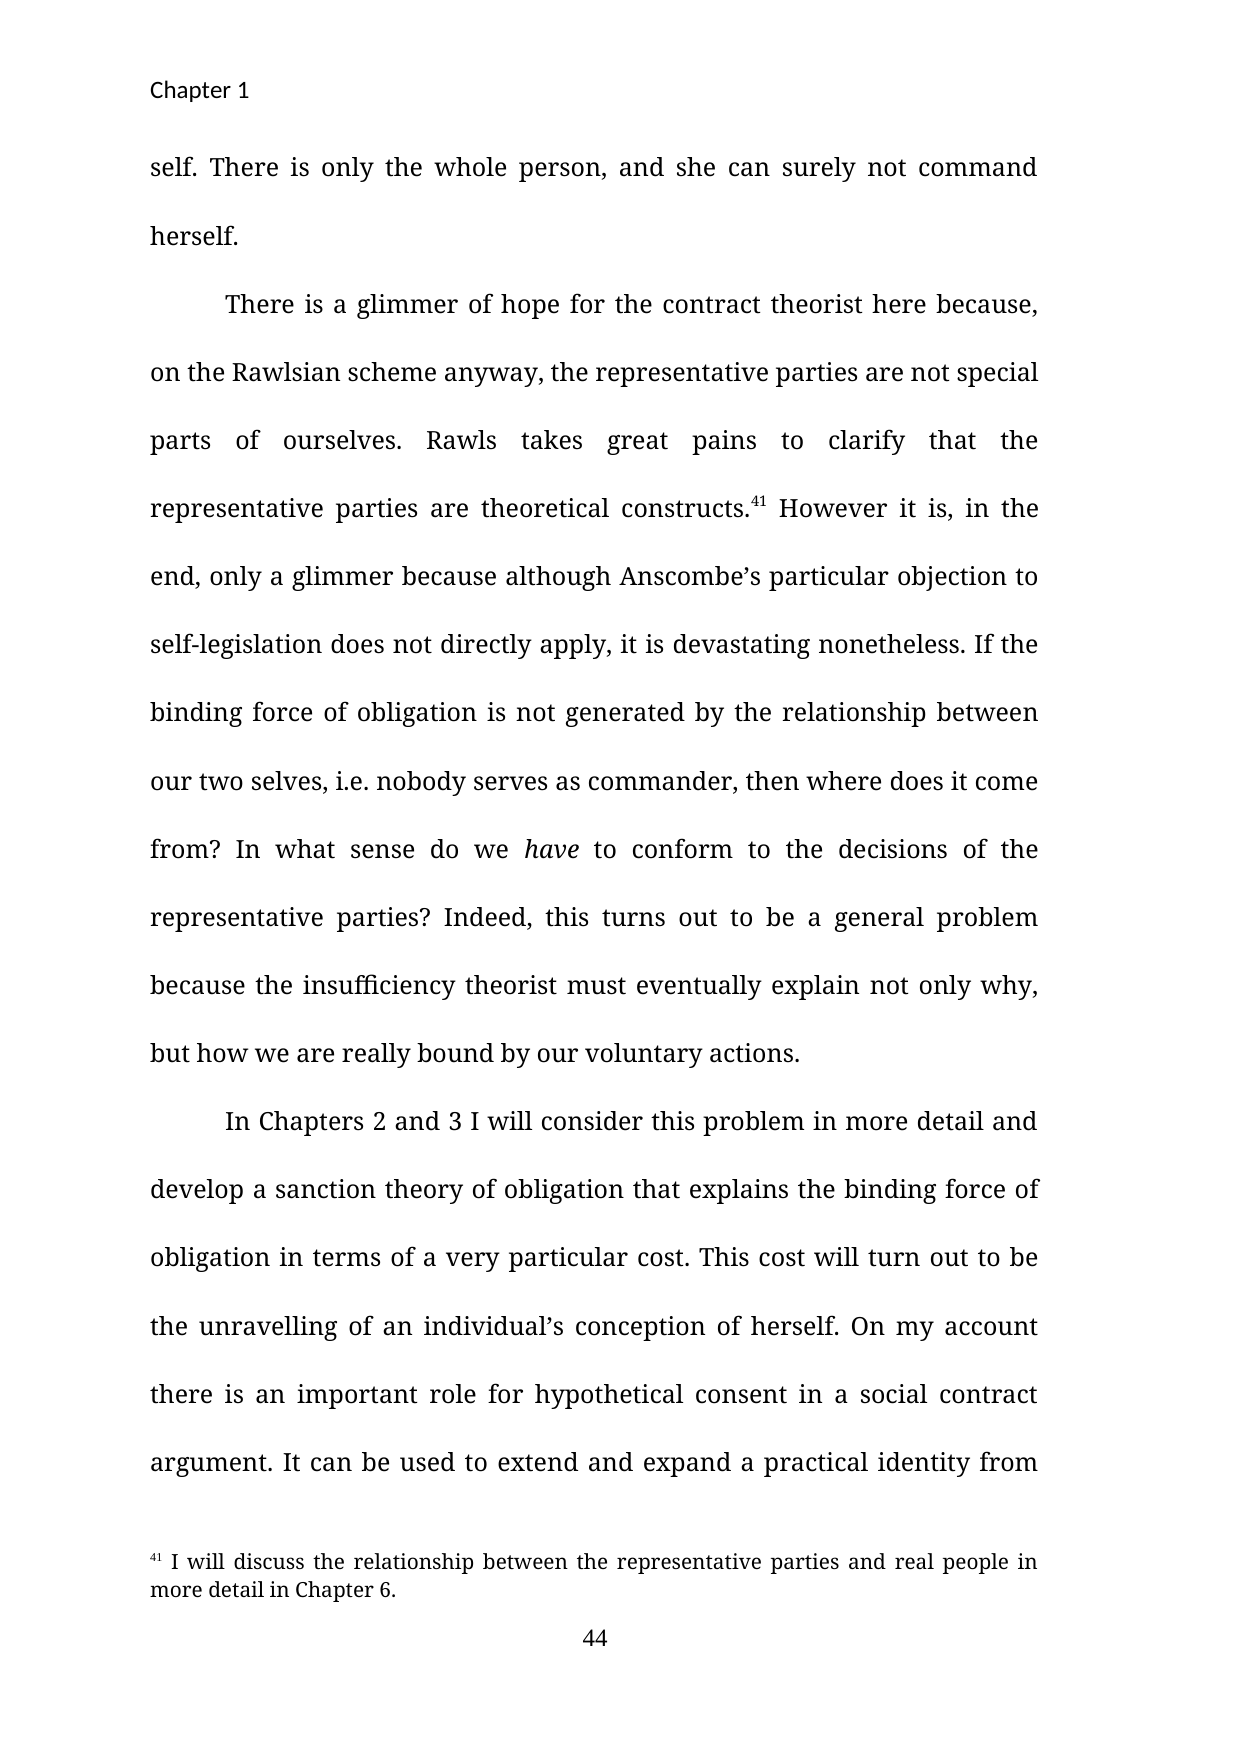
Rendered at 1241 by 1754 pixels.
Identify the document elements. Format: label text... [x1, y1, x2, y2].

text There is a glimmer of hope for the contract theorist here because, on the Rawlsian scheme anyway, the representative parties are not special parts of ourselves. Rawls takes great pains to clarify that the representative parties are theoretical constructs. However it is, in the end, only a glimmer because although Anscombe’s particular objection to self-legislation does not directly apply, it is devastating nonetheless. If the binding force of obligation is not generated by the relationship between our two selves, i.e. nobody serves as commander, then where does it come from? In what sense do we have to conform to the decisions of the representative parties? Indeed, this turns out to be a general problem because the insufficiency theorist must eventually explain not only why, but how we are really bound by our voluntary actions. [150, 286, 1039, 1070]
